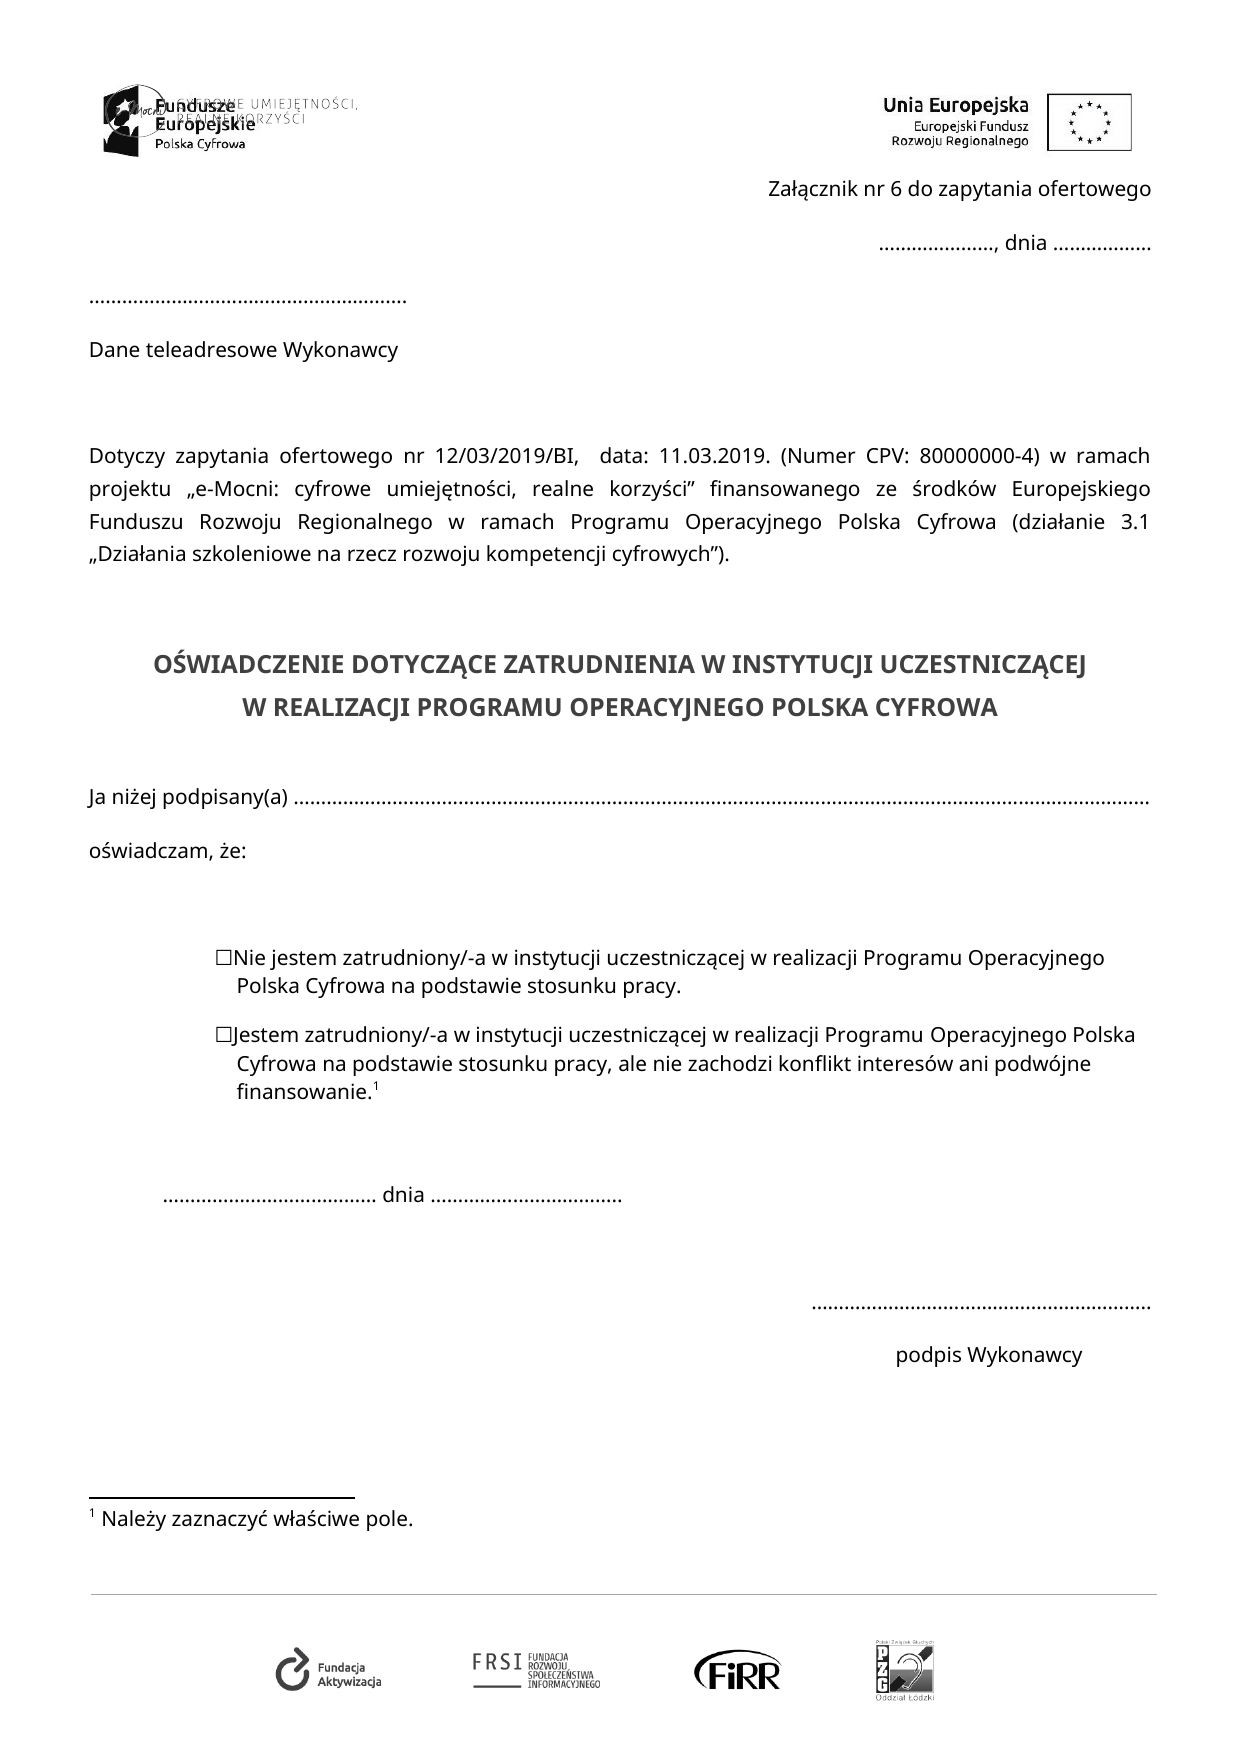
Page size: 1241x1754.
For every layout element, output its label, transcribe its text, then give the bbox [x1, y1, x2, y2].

text Dotyczy zapytania ofertowego nr 12/03/2019/BI, data: 11.03.2019. (Numer CPV: 80000000-4) w ramach projektu „e-Mocni: cyfrowe umiejętności, realne korzyści” finansowanego ze środków Europejskiego Funduszu Rozwoju Regionalnego w ramach Programu Operacyjnego Polska Cyfrowa (działanie 3.1 „Działania szkoleniowe na rzecz rozwoju kompetencji cyfrowych”). [89, 442, 1152, 568]
text Dane teleadresowe Wykonawcy [89, 335, 1152, 363]
text Załącznik nr 6 do zapytania ofertowego [89, 102, 1152, 203]
text …………………, dnia ……………… [89, 228, 1152, 256]
picture [194, 1625, 1018, 1719]
subtitle W REALIZACJI PROGRAMU OPERACYJNEGO POLSKA CYFROWA [89, 690, 1152, 724]
picture [841, 81, 1132, 102]
text Ja niżej podpisany(a) ………………………………………………………………………………………………………………………………………… [89, 782, 1152, 811]
subtitle OŚWIADCZENIE DOTYCZĄCE ZATRUDNIENIA W INSTYTUCJI UCZESTNICZĄCEJ [89, 646, 1152, 680]
picture [103, 81, 364, 102]
text oświadczam, że: [89, 836, 1152, 864]
text …………………………………………………….. [89, 1287, 1152, 1315]
text podpis Wykonawcy [752, 1340, 1152, 1369]
text Nie jestem zatrudniony/-a w instytucji uczestniczącej w realizacji Programu Operacyjnego Polska Cyfrowa na podstawie stosunku pracy. [214, 943, 1152, 999]
text Jestem zatrudniony/-a w instytucji uczestniczącej w realizacji Programu Operacyjnego Polska Cyfrowa na podstawie stosunku pracy, ale nie zachodzi konflikt interesów ani podwójne finansowanie. [214, 1020, 1152, 1106]
text …………………………………………………. [89, 281, 1152, 310]
text ………………………………… dnia …………………………….. [89, 1180, 1152, 1208]
